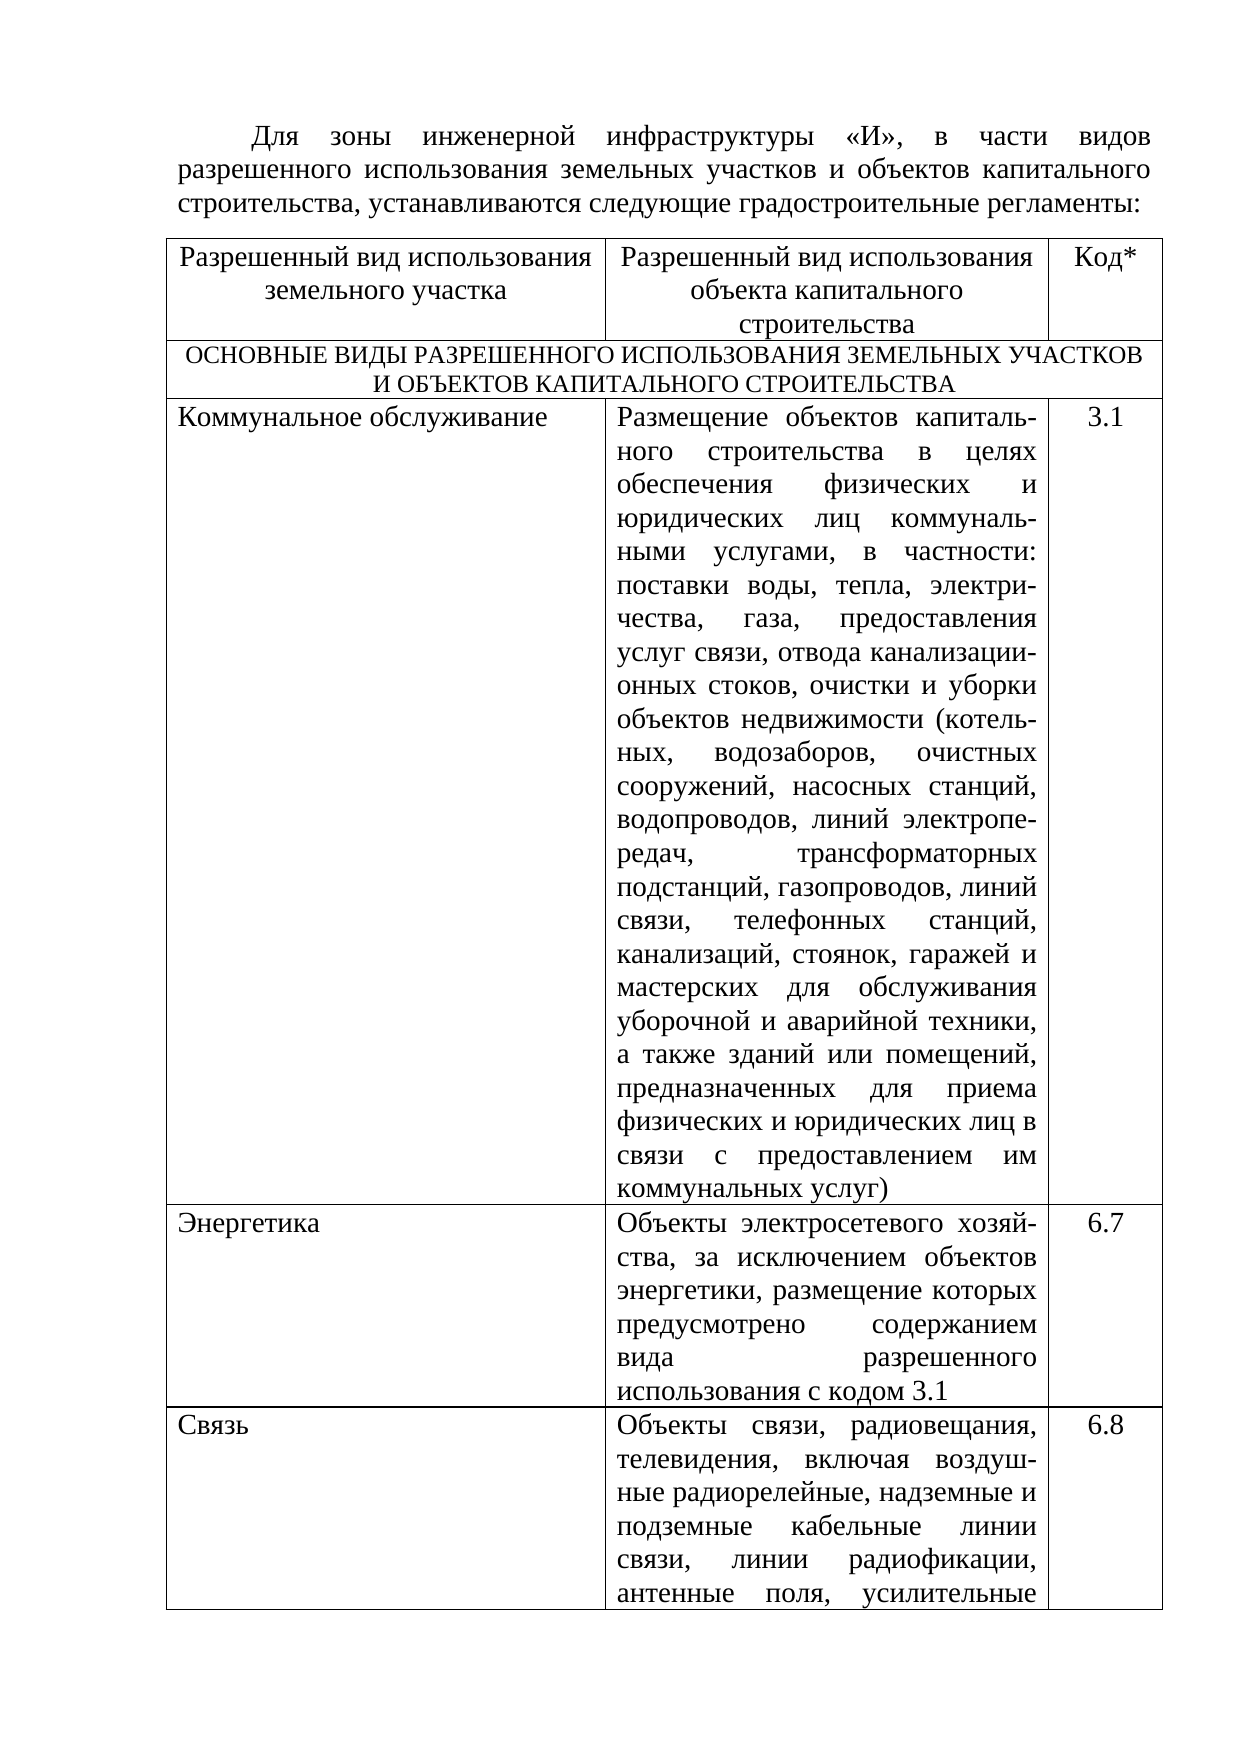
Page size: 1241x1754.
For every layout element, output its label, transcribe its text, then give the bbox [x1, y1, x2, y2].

table_cell 3.1 [1049, 399, 1162, 1204]
table_cell ОСНОВНЫЕ ВИДЫ РАЗРЕШЕННОГО ИСПОЛЬЗОВАНИЯ ЗЕМЕЛЬНЫХ УЧАСТКОВ И ОБЪЕКТОВ КАПИТАЛЬНОГО СТРОИТЕЛЬСТВА [167, 341, 1162, 398]
table_cell Энергетика [167, 1205, 605, 1406]
table_cell Объекты электросетевого хозяй-ства, за исключением объектов энергетики, размещение которых предусмотрено содержанием вида разрешенного использования с кодом 3.1 [606, 1205, 1048, 1406]
table_cell Размещение объектов капиталь-ного строительства в целях обеспечения физических и юридических лиц коммуналь-ными услугами, в частности: поставки воды, тепла, электри-чества, газа, предоставления услуг связи, отвода канализации-онных стоков, очистки и уборки объектов недвижимости (котель-ных, водозаборов, очистных сооружений, насосных станций, водопроводов, линий электропе-редач, трансформаторных подстанций, газопроводов, линий связи, телефонных станций, канализаций, стоянок, гаражей и мастерских для обслуживания уборочной и аварийной техники, а также зданий или помещений, предназначенных для приема физических и юридических лиц в связи с предоставлением им коммунальных услуг) [606, 399, 1048, 1204]
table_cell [606, 1408, 1048, 1609]
table_cell 6.7 [1049, 1205, 1162, 1406]
table_cell Коммунальное обслуживание [167, 399, 605, 1204]
table_header Разрешенный вид использования земельного участка [167, 239, 605, 339]
table_cell Связь [167, 1408, 605, 1609]
table_cell 6.8 [1049, 1408, 1162, 1609]
table_header Код* [1049, 239, 1162, 339]
table_header Разрешенный вид использования объекта капитального строительства [606, 239, 1048, 339]
text Для зоны инженерной инфраструктуры «И», в части видов разрешенного использования земельных участков и объектов капитального строительства, устанавливаются следующие градостроительные регламенты: [177, 118, 1152, 219]
